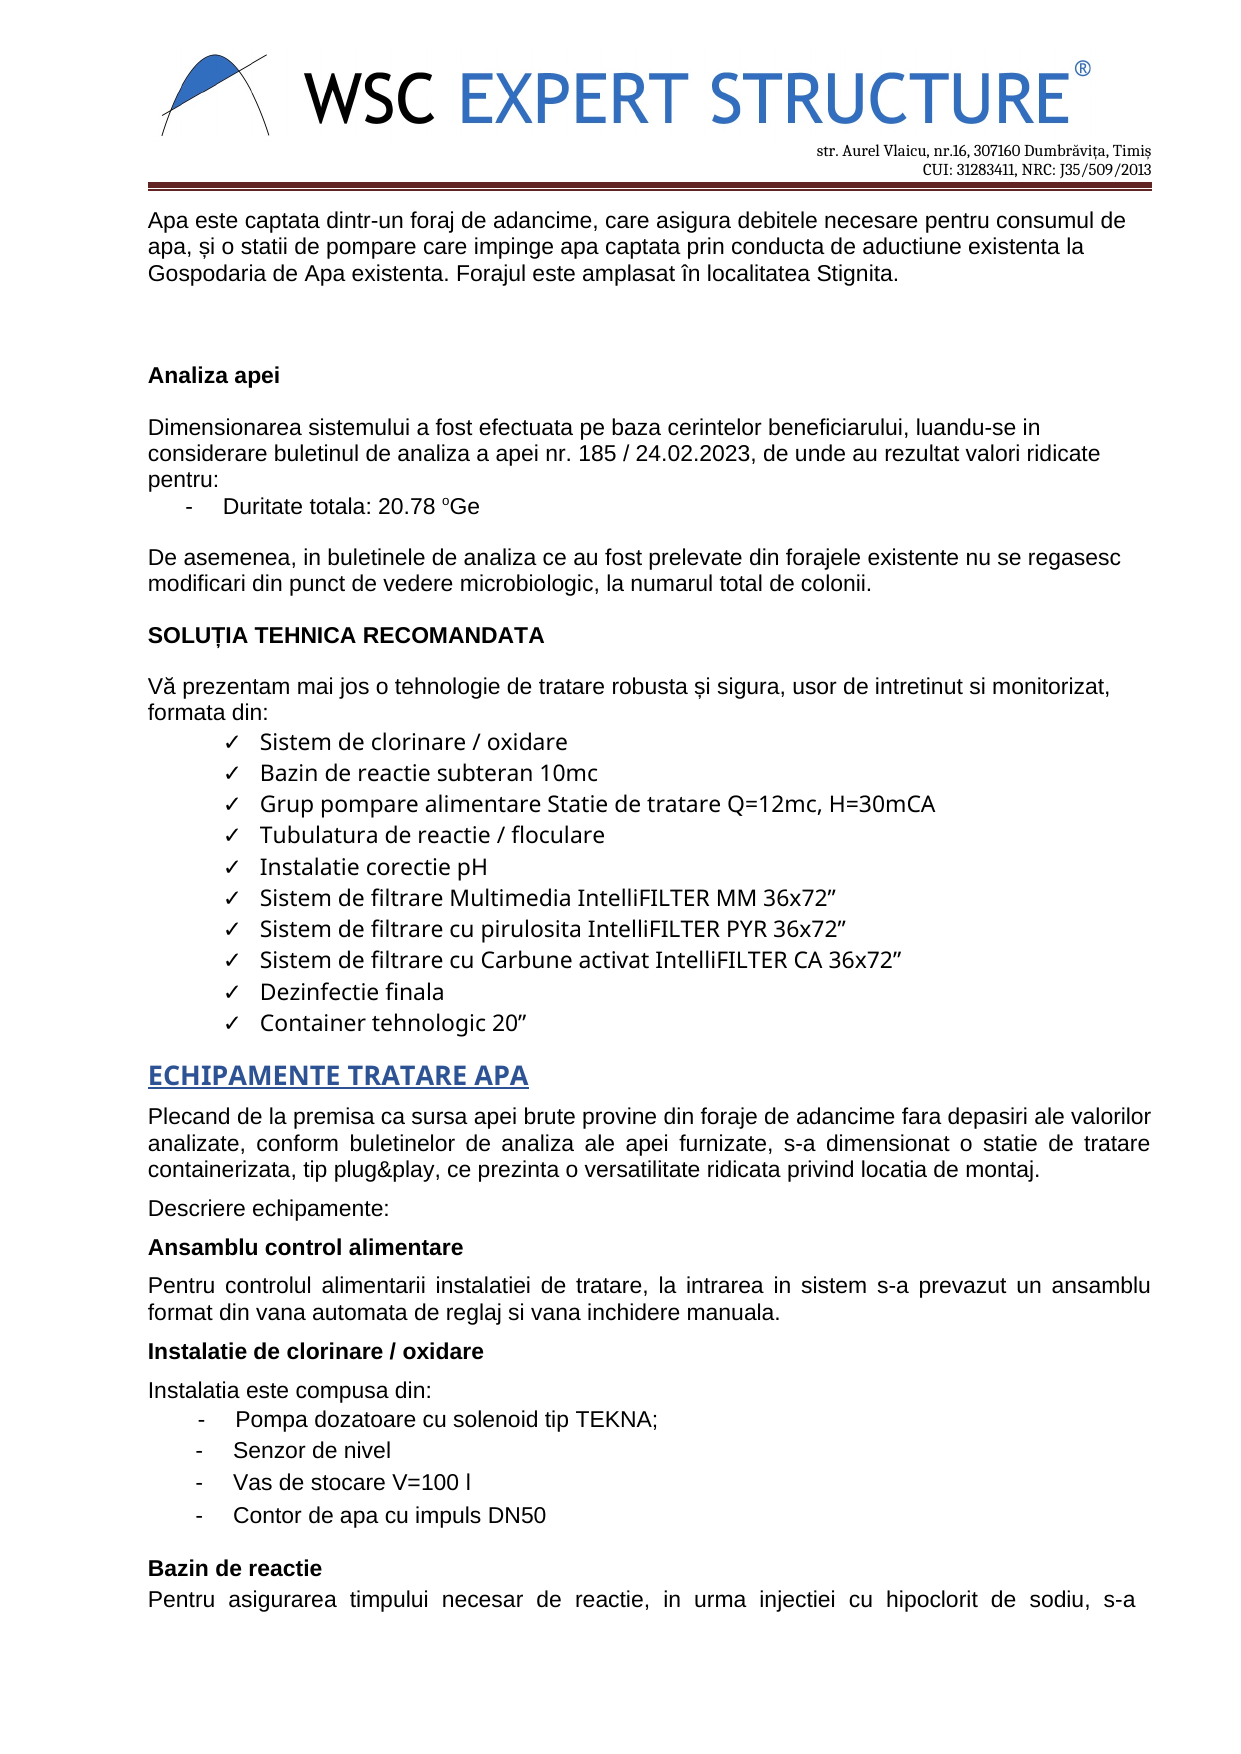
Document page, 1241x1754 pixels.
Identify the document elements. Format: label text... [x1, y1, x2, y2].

text ✓ Sistem de filtrare cu Carbune activat IntelliFILTER CA 36x72” [148, 944, 1122, 976]
text Plecand de la premisa ca sursa apei brute provine din foraje de adancime fara depasiri ale valorilor analizate, conform buletinelor de analiza ale apei furnizate, s-a dimensionat o statie de tratare containerizata, tip plug&play, ce prezinta o versatilitate ridicata privind locatia de montaj. [148, 1103, 1152, 1182]
text SOLUȚIA TEHNICA RECOMANDATA [148, 622, 1152, 648]
text ✓ Sistem de filtrare cu pirulosita IntelliFILTER PYR 36x72” [148, 913, 1122, 944]
text Instalatie de clorinare / oxidare [148, 1338, 1152, 1364]
text Apa este captata dintr-un foraj de adancime, care asigura debitele necesare pentru consumul de apa, și o statii de pompare care impinge apa captata prin conducta de aductiune existenta la Gospodaria de Apa existenta. Forajul este amplasat în localitatea Stignita. [148, 207, 1152, 286]
text Vă prezentam mai jos o tehnologie de tratare robusta și sigura, usor de intretinut si monitorizat, formata din: [148, 673, 1152, 726]
text ✓ Dezinfectie finala [148, 976, 1122, 1007]
text ECHIPAMENTE TRATARE APA [148, 1063, 1152, 1091]
text ✓ Instalatie corectie pH [148, 851, 1122, 882]
text ✓ Sistem de clorinare / oxidare [148, 726, 1122, 757]
list Senzor de nivel [195, 1434, 1152, 1465]
text De asemenea, in buletinele de analiza ce au fost prelevate din forajele existente nu se regasesc modificari din punct de vedere microbiologic, la numarul total de colonii. [148, 544, 1152, 597]
text Pentru controlul alimentarii instalatiei de tratare, la intrarea in sistem s-a prevazut un ansamblu format din vana automata de reglaj si vana inchidere manuala. [148, 1272, 1152, 1325]
text ✓ Bazin de reactie subteran 10mc [148, 757, 1122, 788]
text ✓ Container tehnologic 20” [148, 1007, 1122, 1038]
list Duritate totala: 20.78 oGe [185, 493, 1152, 519]
text Dimensionarea sistemului a fost efectuata pe baza cerintelor beneficiarului, luandu-se in considerare buletinul de analiza a apei nr. 185 / 24.02.2023, de unde au rezultat valori ridicate pentru: [148, 413, 1152, 493]
text ✓ Sistem de filtrare Multimedia IntelliFILTER MM 36x72” [148, 882, 1122, 913]
list Contor de apa cu impuls DN50 [195, 1499, 1152, 1530]
list Pompa dozatoare cu solenoid tip TEKNA; [198, 1403, 1152, 1434]
text Ansamblu control alimentare [148, 1234, 1152, 1260]
list Vas de stocare V=100 l [195, 1465, 1152, 1497]
text ✓ Tubulatura de reactie / floculare [148, 819, 1122, 851]
text Descriere echipamente: [148, 1195, 1152, 1221]
text ✓ Grup pompare alimentare Statie de tratare Q=12mc, H=30mCA [148, 788, 1122, 819]
text Analiza apei [148, 362, 1152, 388]
picture [147, 44, 1125, 142]
text Instalatia este compusa din: [148, 1377, 1152, 1403]
text Bazin de reactie [148, 1555, 1152, 1581]
